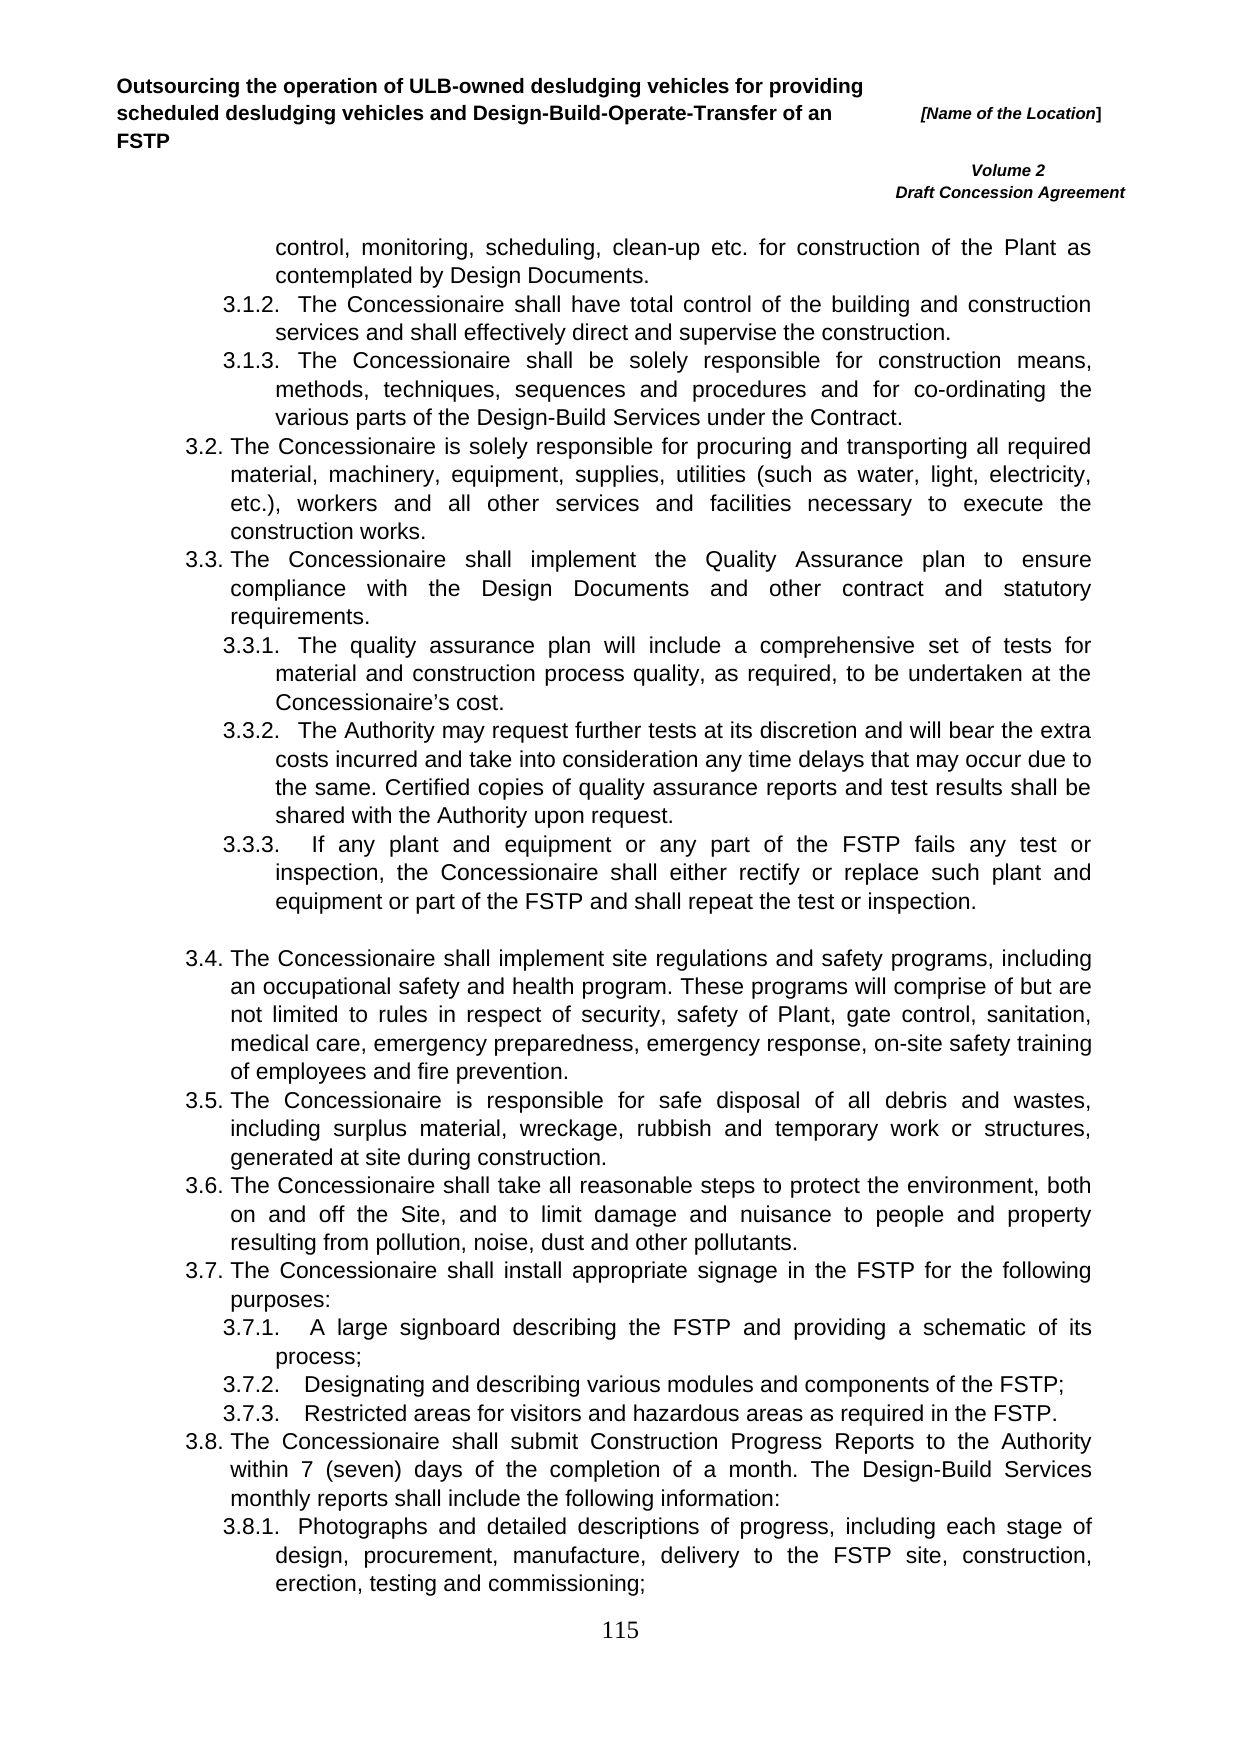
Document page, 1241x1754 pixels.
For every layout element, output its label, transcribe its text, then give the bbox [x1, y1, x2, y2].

list Restricted areas for visitors and hazardous areas as required in the FSTP. [223, 1399, 1092, 1426]
list The Concessionaire is responsible for safe disposal of all debris and wastes, including surplus material, wreckage, rubbish and temporary work or structures, generated at site during construction. [185, 1087, 1092, 1170]
list The quality assurance plan will include a comprehensive set of tests for material and construction process quality, as required, to be undertaken at the Concessionaire’s cost. [223, 632, 1092, 715]
list The Concessionaire shall implement site regulations and safety programs, including an occupational safety and health program. These programs will comprise of but are not limited to rules in respect of security, safety of Plant, gate control, sanitation, medical care, emergency preparedness, emergency response, on-site safety training of employees and fire prevention. [185, 944, 1092, 1085]
list The Concessionaire shall implement the Quality Assurance plan to ensure compliance with the Design Documents and other contract and statutory requirements. [185, 546, 1092, 630]
list Photographs and detailed descriptions of progress, including each stage of design, procurement, manufacture, delivery to the FSTP site, construction, erection, testing and commissioning; [223, 1513, 1092, 1597]
list The Concessionaire shall take all reasonable steps to protect the environment, both on and off the Site, and to limit damage and nuisance to people and property resulting from pollution, noise, dust and other pollutants. [185, 1172, 1092, 1255]
list The Concessionaire shall be solely responsible for construction means, methods, techniques, sequences and procedures and for co-ordinating the various parts of the Design-Build Services under the Contract. [223, 347, 1092, 431]
list The Concessionaire shall have total control of the building and construction services and shall effectively direct and supervise the construction. [223, 291, 1092, 345]
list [223, 234, 1092, 288]
list The Authority may request further tests at its discretion and will bear the extra costs incurred and take into consideration any time delays that may occur due to the same. Certified copies of quality assurance reports and test results shall be shared with the Authority upon request. [223, 717, 1092, 829]
list The Concessionaire is solely responsible for procuring and transporting all required material, machinery, equipment, supplies, utilities (such as water, light, electricity, etc.), workers and all other services and facilities necessary to execute the construction works. [185, 433, 1092, 544]
list If any plant and equipment or any part of the FSTP fails any test or inspection, the Concessionaire shall either rectify or replace such plant and equipment or part of the FSTP and shall repeat the test or inspection. [223, 831, 1092, 914]
list A large signboard describing the FSTP and providing a schematic of its process; [223, 1314, 1092, 1369]
list The Concessionaire shall install appropriate signage in the FSTP for the following purposes: [185, 1257, 1092, 1312]
list Designating and describing various modules and components of the FSTP; [223, 1371, 1092, 1397]
list The Concessionaire shall submit Construction Progress Reports to the Authority within 7 (seven) days of the completion of a month. The Design-Build Services monthly reports shall include the following information: [185, 1428, 1092, 1511]
